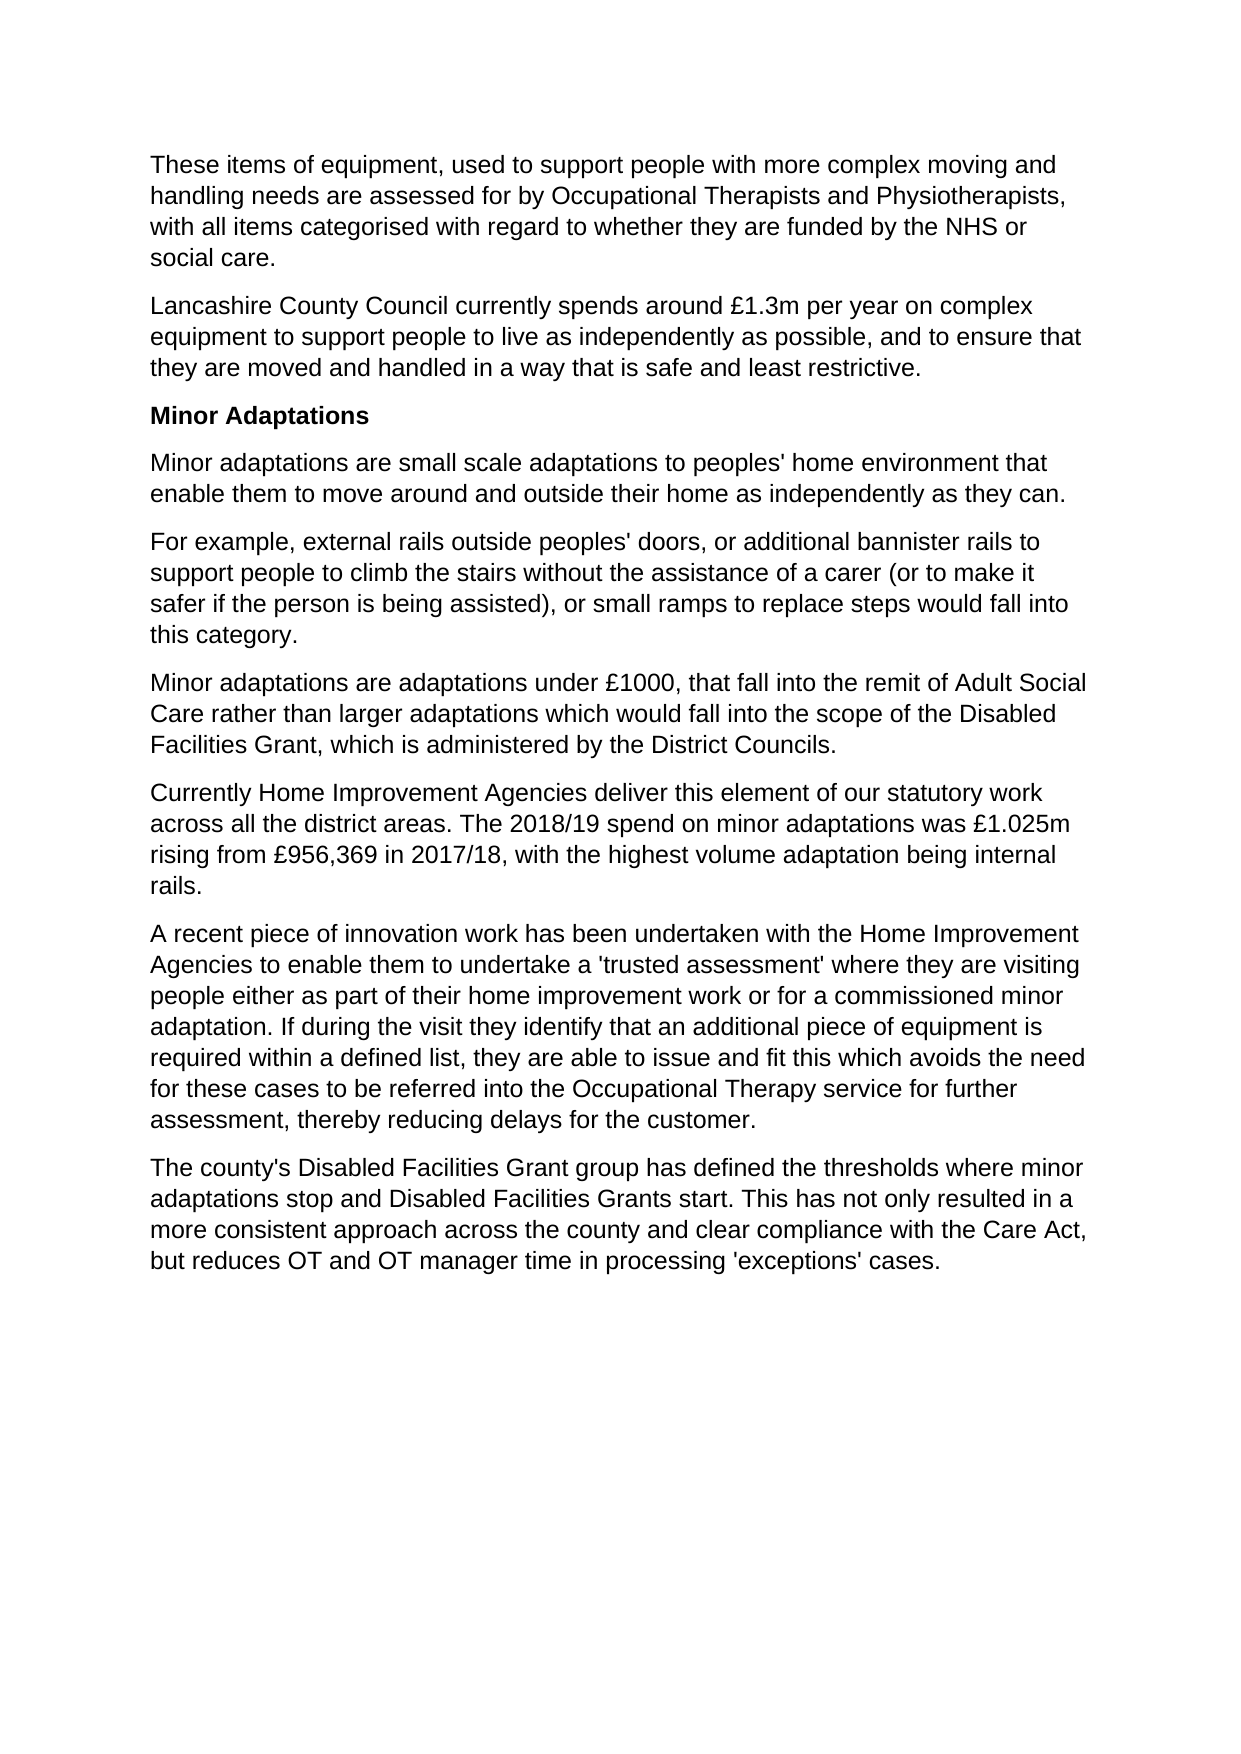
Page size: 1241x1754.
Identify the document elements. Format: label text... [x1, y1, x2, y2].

text Lancashire County Council currently spends around £1.3m per year on complex equipment to support people to live as independently as possible, and to ensure that they are moved and handled in a way that is safe and least restrictive. [150, 291, 1090, 382]
text Minor adaptations are adaptations under £1000, that fall into the remit of Adult Social Care rather than larger adaptations which would fall into the scope of the Disabled Facilities Grant, which is administered by the District Councils. [150, 668, 1090, 759]
text The county's Disabled Facilities Grant group has defined the thresholds where minor adaptations stop and Disabled Facilities Grants start. This has not only resulted in a more consistent approach across the county and clear compliance with the Care Act, but reduces OT and OT manager time in processing 'exceptions' cases. [150, 1152, 1090, 1274]
text Minor Adaptations [150, 401, 1090, 429]
text Minor adaptations are small scale adaptations to peoples' home environment that enable them to move around and outside their home as independently as they can. [150, 448, 1090, 508]
text These items of equipment, used to support people with more complex moving and handling needs are assessed for by Occupational Therapists and Physiotherapists, with all items categorised with regard to whether they are funded by the NHS or social care. [150, 150, 1090, 272]
text A recent piece of innovation work has been undertaken with the Home Improvement Agencies to enable them to undertake a 'trusted assessment' where they are visiting people either as part of their home improvement work or for a commissioned minor adaptation. If during the visit they identify that an additional piece of equipment is required within a defined list, they are able to issue and fit this which avoids the need for these cases to be referred into the Occupational Therapy service for further assessment, thereby reducing delays for the customer. [150, 918, 1090, 1133]
text Currently Home Improvement Agencies deliver this element of our statutory work across all the district areas. The 2018/19 spend on minor adaptations was £1.025m rising from £956,369 in 2017/18, with the highest volume adaptation being internal rails. [150, 778, 1090, 899]
text For example, external rails outside peoples' doors, or additional bannister rails to support people to climb the stairs without the assistance of a carer (or to make it safer if the person is being assisted), or small ramps to replace steps would fall into this category. [150, 527, 1090, 649]
